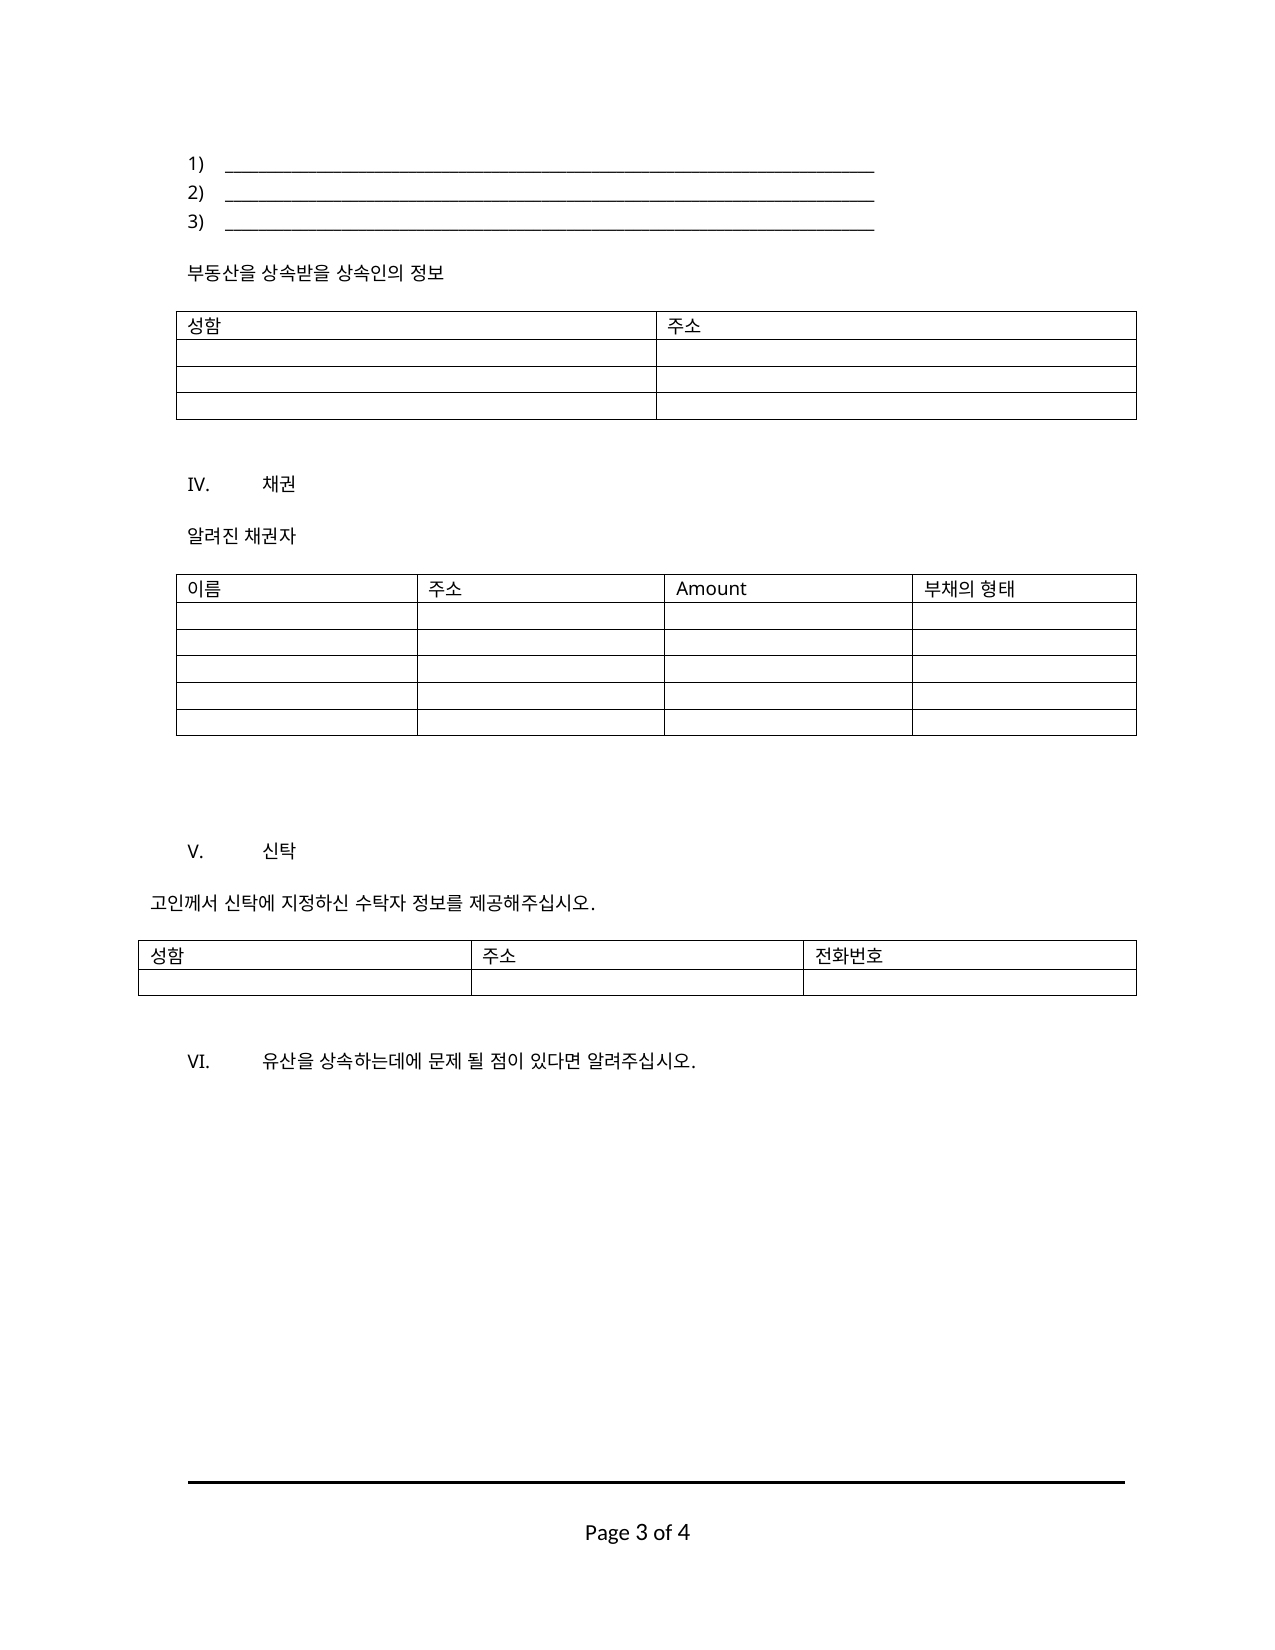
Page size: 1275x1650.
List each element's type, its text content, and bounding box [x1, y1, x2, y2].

list ______________________________________________________________________________ [187, 208, 1125, 234]
table_cell [177, 393, 656, 419]
table_cell [665, 683, 912, 708]
table_cell [913, 656, 1136, 682]
table_cell [418, 630, 664, 655]
table_cell [657, 340, 1136, 366]
table_cell [665, 710, 912, 735]
table_cell [177, 656, 417, 682]
list 신탁 [187, 836, 1125, 863]
table_cell [177, 630, 417, 655]
text 부동산을 상속받을 상속인의 정보 [187, 259, 1125, 286]
table_cell [418, 656, 664, 682]
table_header 전화번호 [804, 941, 1136, 969]
table_cell [665, 630, 912, 655]
table_cell [177, 603, 417, 629]
table_cell [657, 393, 1136, 419]
table_cell [177, 367, 656, 392]
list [187, 150, 1125, 176]
text 고인께서 신탁에 지정하신 수탁자 정보를 제공해주십시오. [150, 888, 1125, 916]
table_cell [177, 683, 417, 708]
table_header 주소 [418, 575, 664, 602]
table_header Amount [665, 575, 912, 602]
table_cell [913, 710, 1136, 735]
table_cell [913, 630, 1136, 655]
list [187, 179, 1125, 205]
table_cell [665, 656, 912, 682]
table_header 부채의 형태 [913, 575, 1136, 602]
table_cell [665, 603, 912, 629]
table_cell [913, 603, 1136, 629]
table_cell [657, 367, 1136, 392]
list 유산을 상속하는데에 문제 될 점이 있다면 알려주십시오. [187, 1046, 1125, 1073]
table_cell [418, 603, 664, 629]
table_header 이름 [177, 575, 417, 602]
text 알려진 채권자 [187, 522, 1125, 549]
table_header 성함 [139, 941, 471, 969]
table_cell [418, 683, 664, 708]
table_cell [177, 340, 656, 366]
table_cell [913, 683, 1136, 708]
table_header 주소 [657, 312, 1136, 339]
table_cell [177, 710, 417, 735]
table_cell [418, 710, 664, 735]
list 채권 [187, 470, 1125, 497]
table_cell [139, 970, 471, 995]
table_header 주소 [472, 941, 803, 969]
table_cell [472, 970, 803, 995]
table_header 성함 [177, 312, 656, 339]
table_cell [804, 970, 1136, 995]
